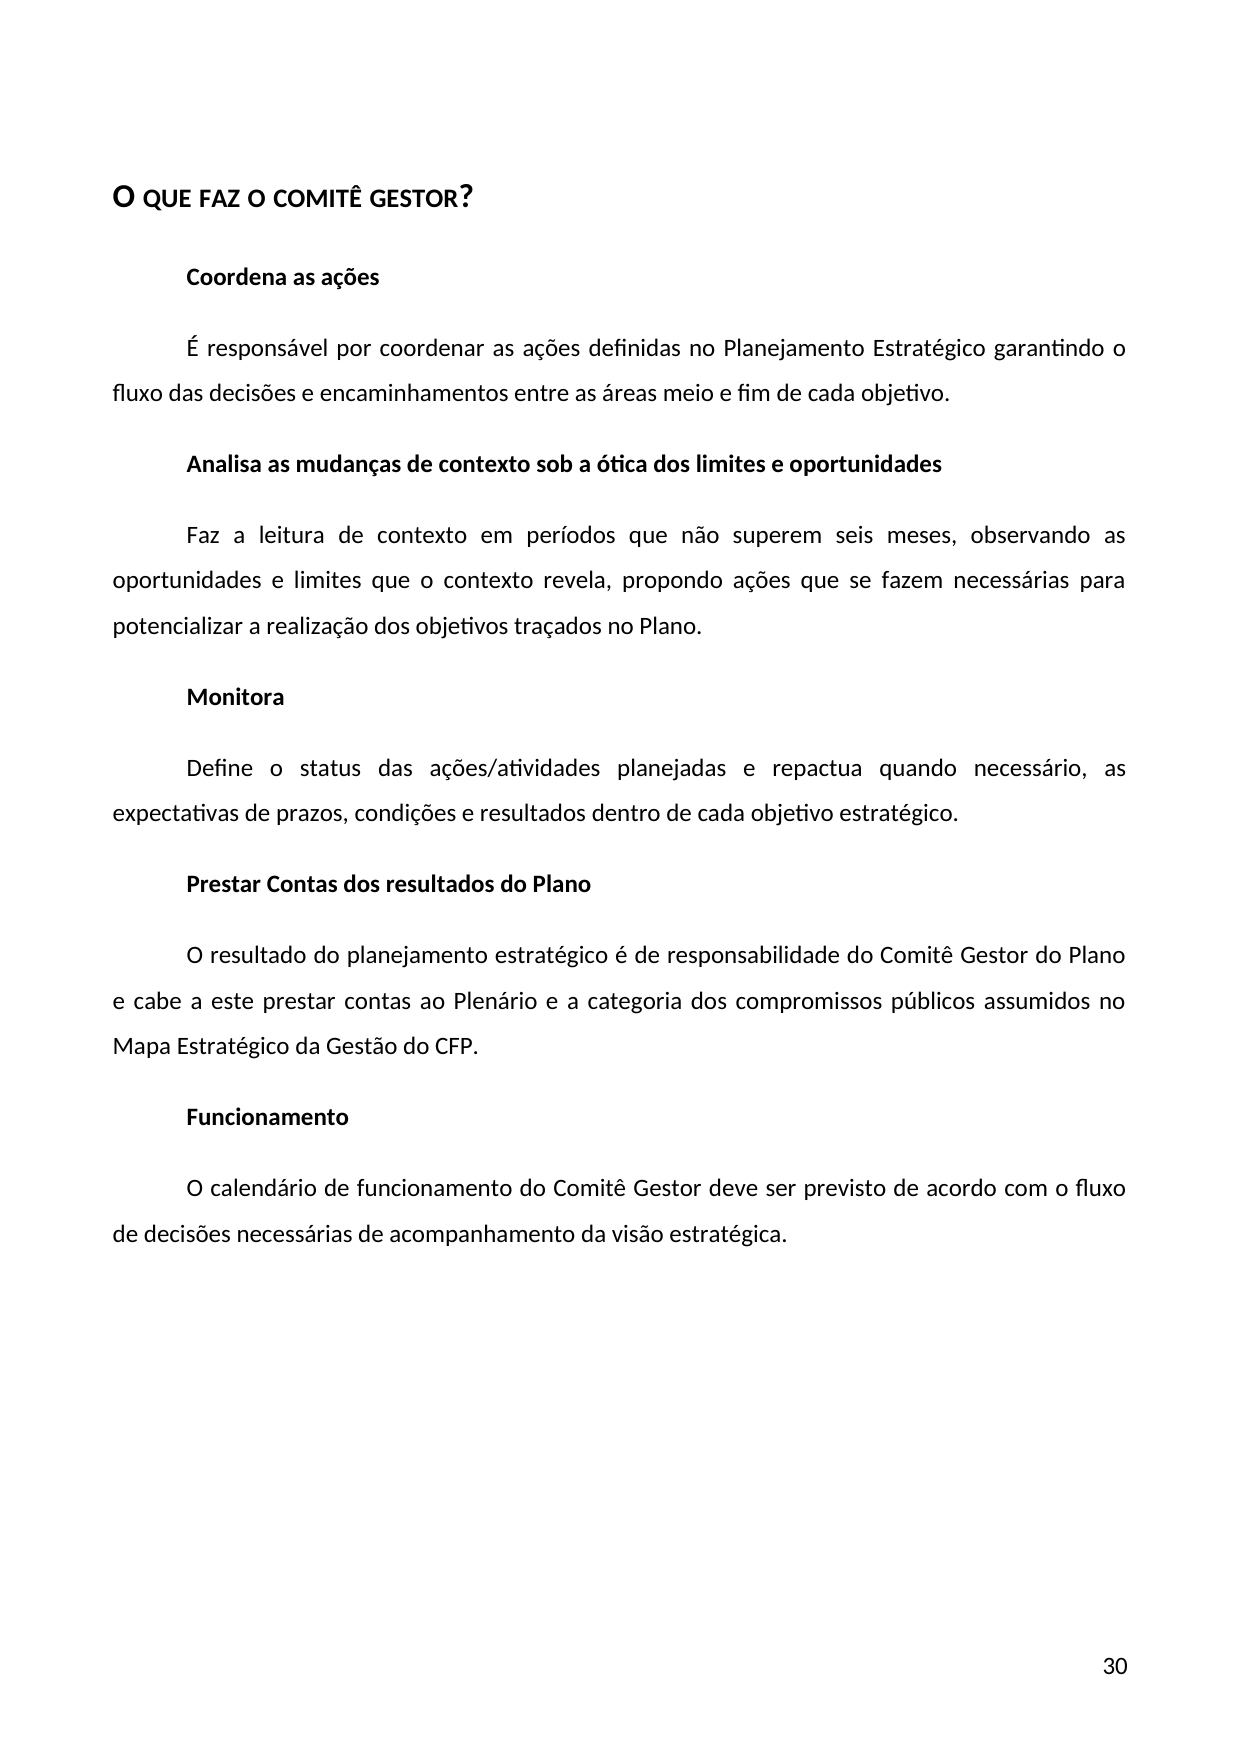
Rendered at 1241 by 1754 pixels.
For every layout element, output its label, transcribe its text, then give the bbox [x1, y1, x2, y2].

text Funcionamento [112, 1101, 1128, 1132]
text Monitora [112, 681, 1128, 712]
text Define o status das ações/atividades planejadas e repactua quando necessário, as expectativas de prazos, condições e resultados dentro de cada objetivo estratégico. [112, 752, 1128, 828]
text Coordena as ações [112, 261, 1128, 292]
text Faz a leitura de contexto em períodos que não superem seis meses, observando as oportunidades e limites que o contexto revela, propondo ações que se fazem necessárias para potencializar a realização dos objetivos traçados no Plano. [112, 519, 1128, 641]
text Analisa as mudanças de contexto sob a ótica dos limites e oportunidades [112, 448, 1128, 479]
text O calendário de funcionamento do Comitê Gestor deve ser previsto de acordo com o fluxo de decisões necessárias de acompanhamento da visão estratégica. [112, 1172, 1128, 1248]
subtitle O que faz o comitê gestor? [112, 175, 1128, 216]
text Prestar Contas dos resultados do Plano [112, 868, 1128, 899]
text É responsável por coordenar as ações definidas no Planejamento Estratégico garantindo o fluxo das decisões e encaminhamentos entre as áreas meio e fim de cada objetivo. [112, 332, 1128, 408]
text O resultado do planejamento estratégico é de responsabilidade do Comitê Gestor do Plano e cabe a este prestar contas ao Plenário e a categoria dos compromissos públicos assumidos no Mapa Estratégico da Gestão do CFP. [112, 939, 1128, 1061]
